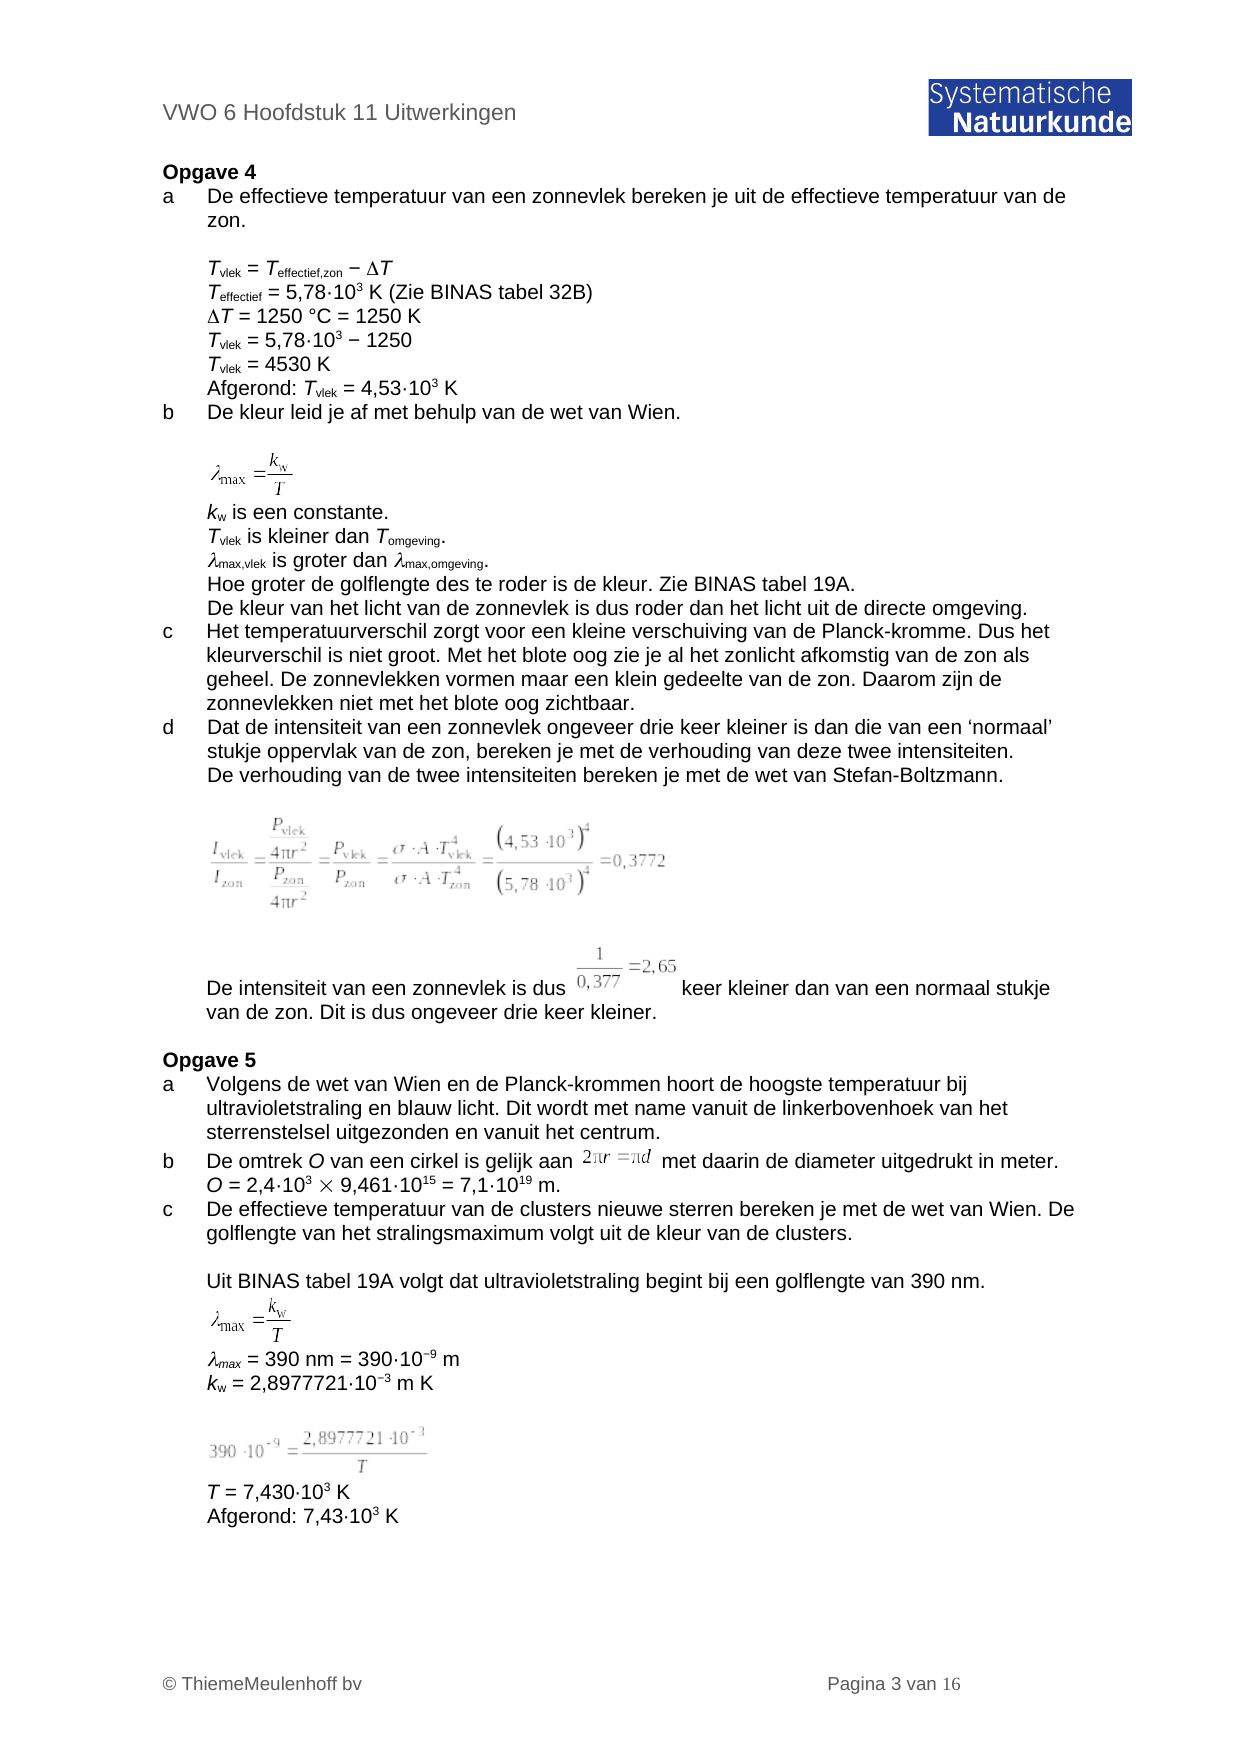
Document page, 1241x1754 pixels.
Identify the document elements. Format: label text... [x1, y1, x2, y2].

text De verhouding van de twee intensiteiten bereken je met de wet van Stefan-Boltzmann. [162, 763, 1078, 787]
text kw = 2,8977721∙10−3 m K [162, 1371, 1078, 1395]
picture [928, 79, 1132, 136]
text Tvlek is kleiner dan Tomgeving. [207, 523, 1078, 547]
text Teffectief = 5,78·103 K (Zie BINAS tabel 32B) [207, 280, 1078, 304]
text De intensiteit van een zonnevlek is dus keer kleiner dan van een normaal stukje van de zon. Dit is dus ongeveer drie keer kleiner. [162, 941, 1078, 1024]
text kw is een constante. [207, 499, 1078, 523]
text Tvlek = 5,78·103 − 1250 [207, 328, 1078, 352]
text d Dat de intensiteit van een zonnevlek ongeveer drie keer kleiner is dan die van een ‘normaal’ stukje oppervlak van de zon, bereken je met de verhouding van deze twee intensiteiten. [162, 715, 1078, 763]
text b De omtrek O van een cirkel is gelijk aan met daarin de diameter uitgedrukt in meter. [162, 1143, 1078, 1173]
text Opgave 4 [162, 160, 1078, 184]
text O = 2,4·103 9,461·1015 = 7,1·1019 m. [162, 1173, 1078, 1197]
text Afgerond: Tvlek = 4,53·103 K [207, 376, 1078, 400]
text T = 1250 °C = 1250 K [207, 304, 1078, 328]
text max,vlek is groter dan max,omgeving. [207, 547, 1078, 571]
text Afgerond: 7,43∙103 K [162, 1503, 1078, 1527]
text Tvlek = 4530 K [207, 352, 1078, 376]
text Uit BINAS tabel 19A volgt dat ultravioletstraling begint bij een golflengte van 390 nm. [162, 1269, 1078, 1293]
text T = 7,430∙103 K [162, 1479, 1078, 1503]
text De kleur van het licht van de zonnevlek is dus roder dan het licht uit de directe omgeving. [207, 595, 1078, 619]
text Tvlek = Teffectief,zon − T [207, 256, 1078, 280]
text ultravioletstraling en blauw licht. Dit wordt met name vanuit de linkerbovenhoek van het [162, 1096, 1078, 1119]
text a De effectieve temperatuur van een zonnevlek bereken je uit de effectieve temperatuur van de zon. [162, 184, 1078, 232]
text c De effectieve temperatuur van de clusters nieuwe sterren bereken je met de wet van Wien. De golflengte van het stralingsmaximum volgt uit de kleur van de clusters. [162, 1197, 1078, 1245]
text c Het temperatuurverschil zorgt voor een kleine verschuiving van de Planck-kromme. Dus het kleurverschil is niet groot. Met het blote oog zie je al het zonlicht afkomstig van de zon als geheel. De zonnevlekken vormen maar een klein gedeelte van de zon. Daarom zijn de zonnevlekken niet met het blote oog zichtbaar. [162, 619, 1078, 715]
text Opgave 5 [162, 1048, 1078, 1072]
text max = 390 nm = 390·10−9 m [162, 1347, 1078, 1371]
text sterrenstelsel uitgezonden en vanuit het centrum. [162, 1119, 1078, 1143]
text b De kleur leid je af met behulp van de wet van Wien. [162, 400, 1078, 424]
text Hoe groter de golflengte des te roder is de kleur. Zie BINAS tabel 19A. [207, 571, 1078, 595]
text a Volgens de wet van Wien en de Planck-krommen hoort de hoogste temperatuur bij [162, 1072, 1078, 1096]
